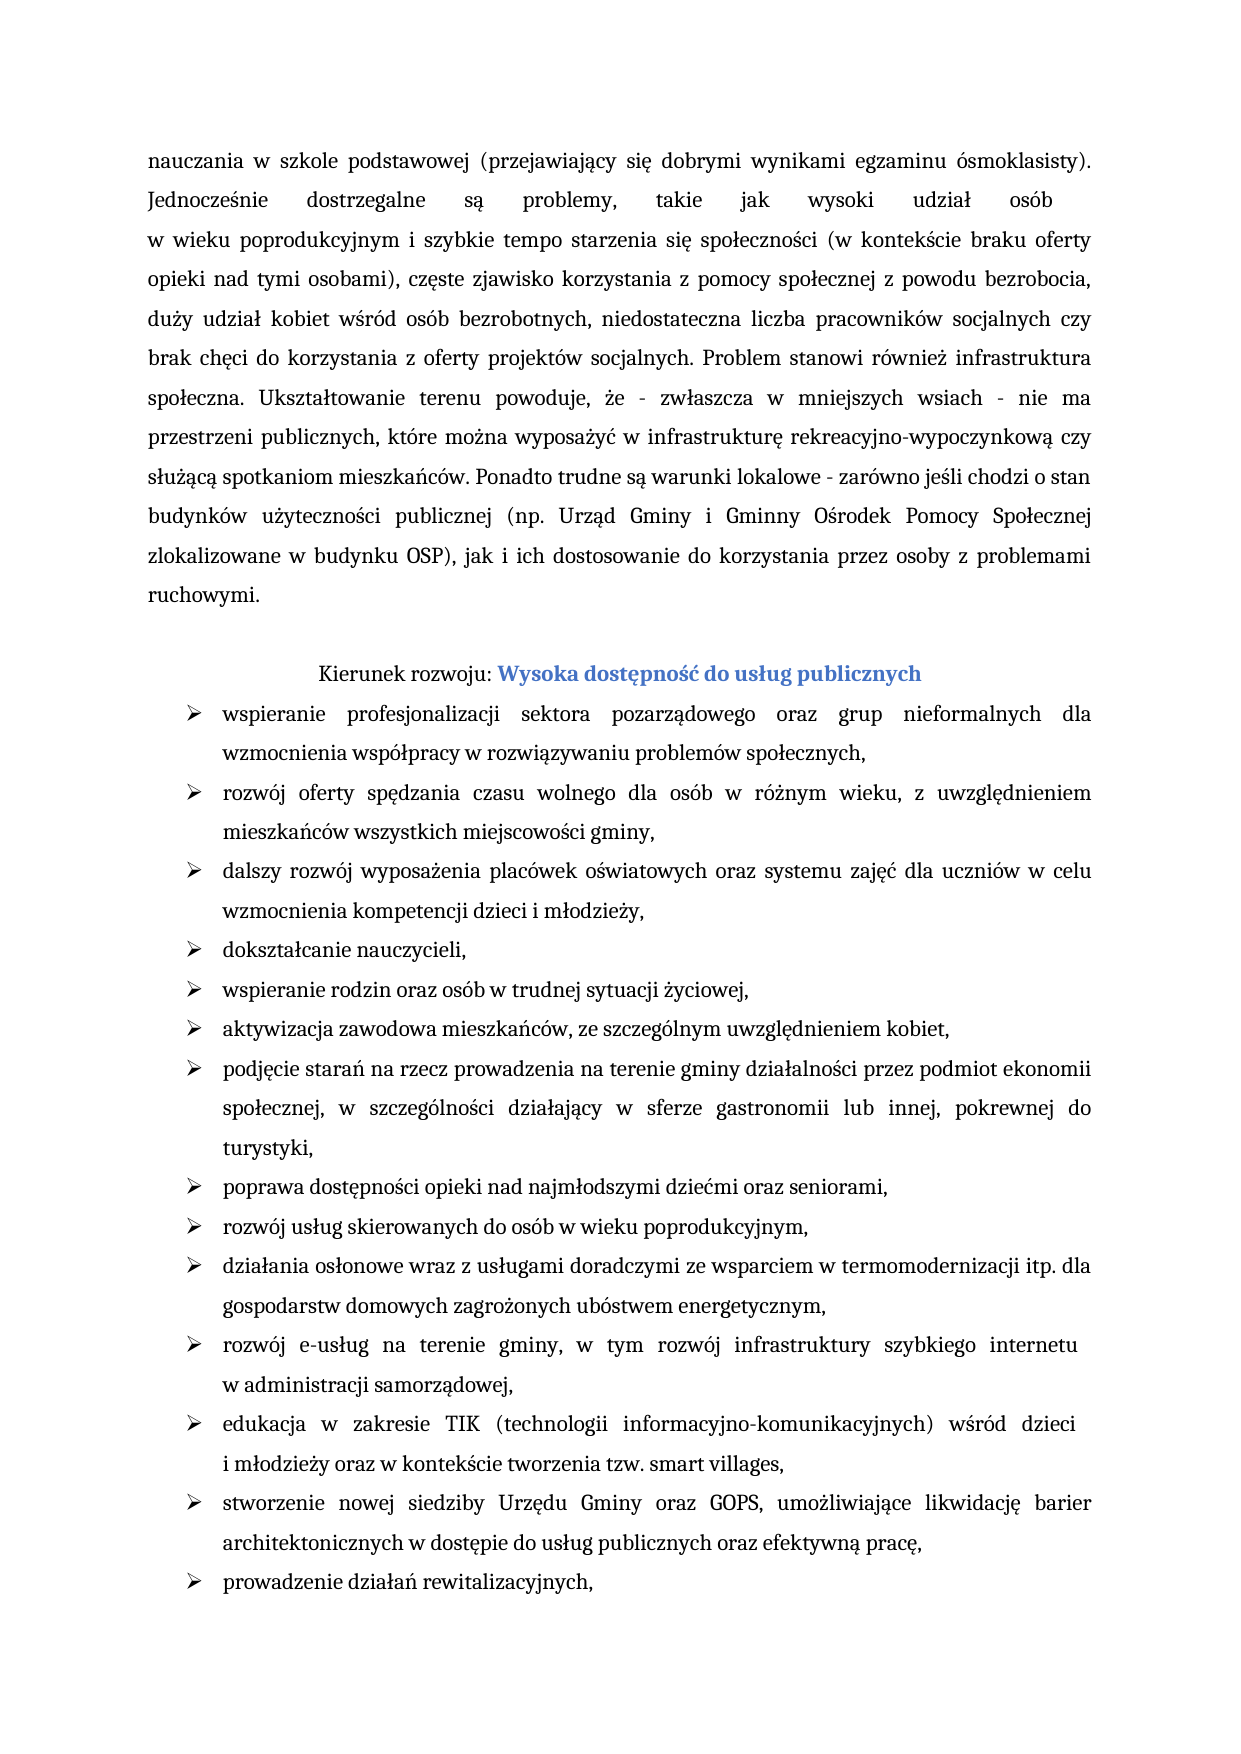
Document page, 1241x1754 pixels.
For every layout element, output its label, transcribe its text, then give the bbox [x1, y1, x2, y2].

list edukacja w zakresie TIK (technologii informacyjno-komunikacyjnych) wśród dzieci i młodzieży oraz w kontekście tworzenia tzw. smart villages, [185, 1411, 1093, 1477]
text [148, 148, 1093, 608]
list podjęcie starań na rzecz prowadzenia na terenie gminy działalności przez podmiot ekonomii społecznej, w szczególności działający w sferze gastronomii lub innej, pokrewnej do turystyki, [185, 1056, 1093, 1161]
list rozwój oferty spędzania czasu wolnego dla osób w różnym wieku, z uwzględnieniem mieszkańców wszystkich miejscowości gminy, [185, 779, 1093, 845]
list aktywizacja zawodowa mieszkańców, ze szczególnym uwzględnieniem kobiet, [185, 1016, 1093, 1042]
list dalszy rozwój wyposażenia placówek oświatowych oraz systemu zajęć dla uczniów w celu wzmocnienia kompetencji dzieci i młodzieży, [185, 858, 1093, 924]
list wspieranie rodzin oraz osób w trudnej sytuacji życiowej, [185, 977, 1093, 1003]
list poprawa dostępności opieki nad najmłodszymi dziećmi oraz seniorami, [185, 1174, 1093, 1200]
list rozwój e-usług na terenie gminy, w tym rozwój infrastruktury szybkiego internetu w administracji samorządowej, [185, 1332, 1093, 1398]
list działania osłonowe wraz z usługami doradczymi ze wsparciem w termomodernizacji itp. dla gospodarstw domowych zagrożonych ubóstwem energetycznym, [185, 1253, 1093, 1319]
list rozwój usług skierowanych do osób w wieku poprodukcyjnym, [185, 1213, 1093, 1240]
list wspieranie profesjonalizacji sektora pozarządowego oraz grup nieformalnych dla wzmocnienia współpracy w rozwiązywaniu problemów społecznych, [185, 700, 1093, 766]
text Kierunek rozwoju: Wysoka dostępność do usług publicznych [148, 661, 1093, 687]
list dokształcanie nauczycieli, [185, 937, 1093, 963]
list prowadzenie działań rewitalizacyjnych, [185, 1569, 1093, 1595]
list stworzenie nowej siedziby Urzędu Gminy oraz GOPS, umożliwiające likwidację barier architektonicznych w dostępie do usług publicznych oraz efektywną pracę, [185, 1490, 1093, 1556]
